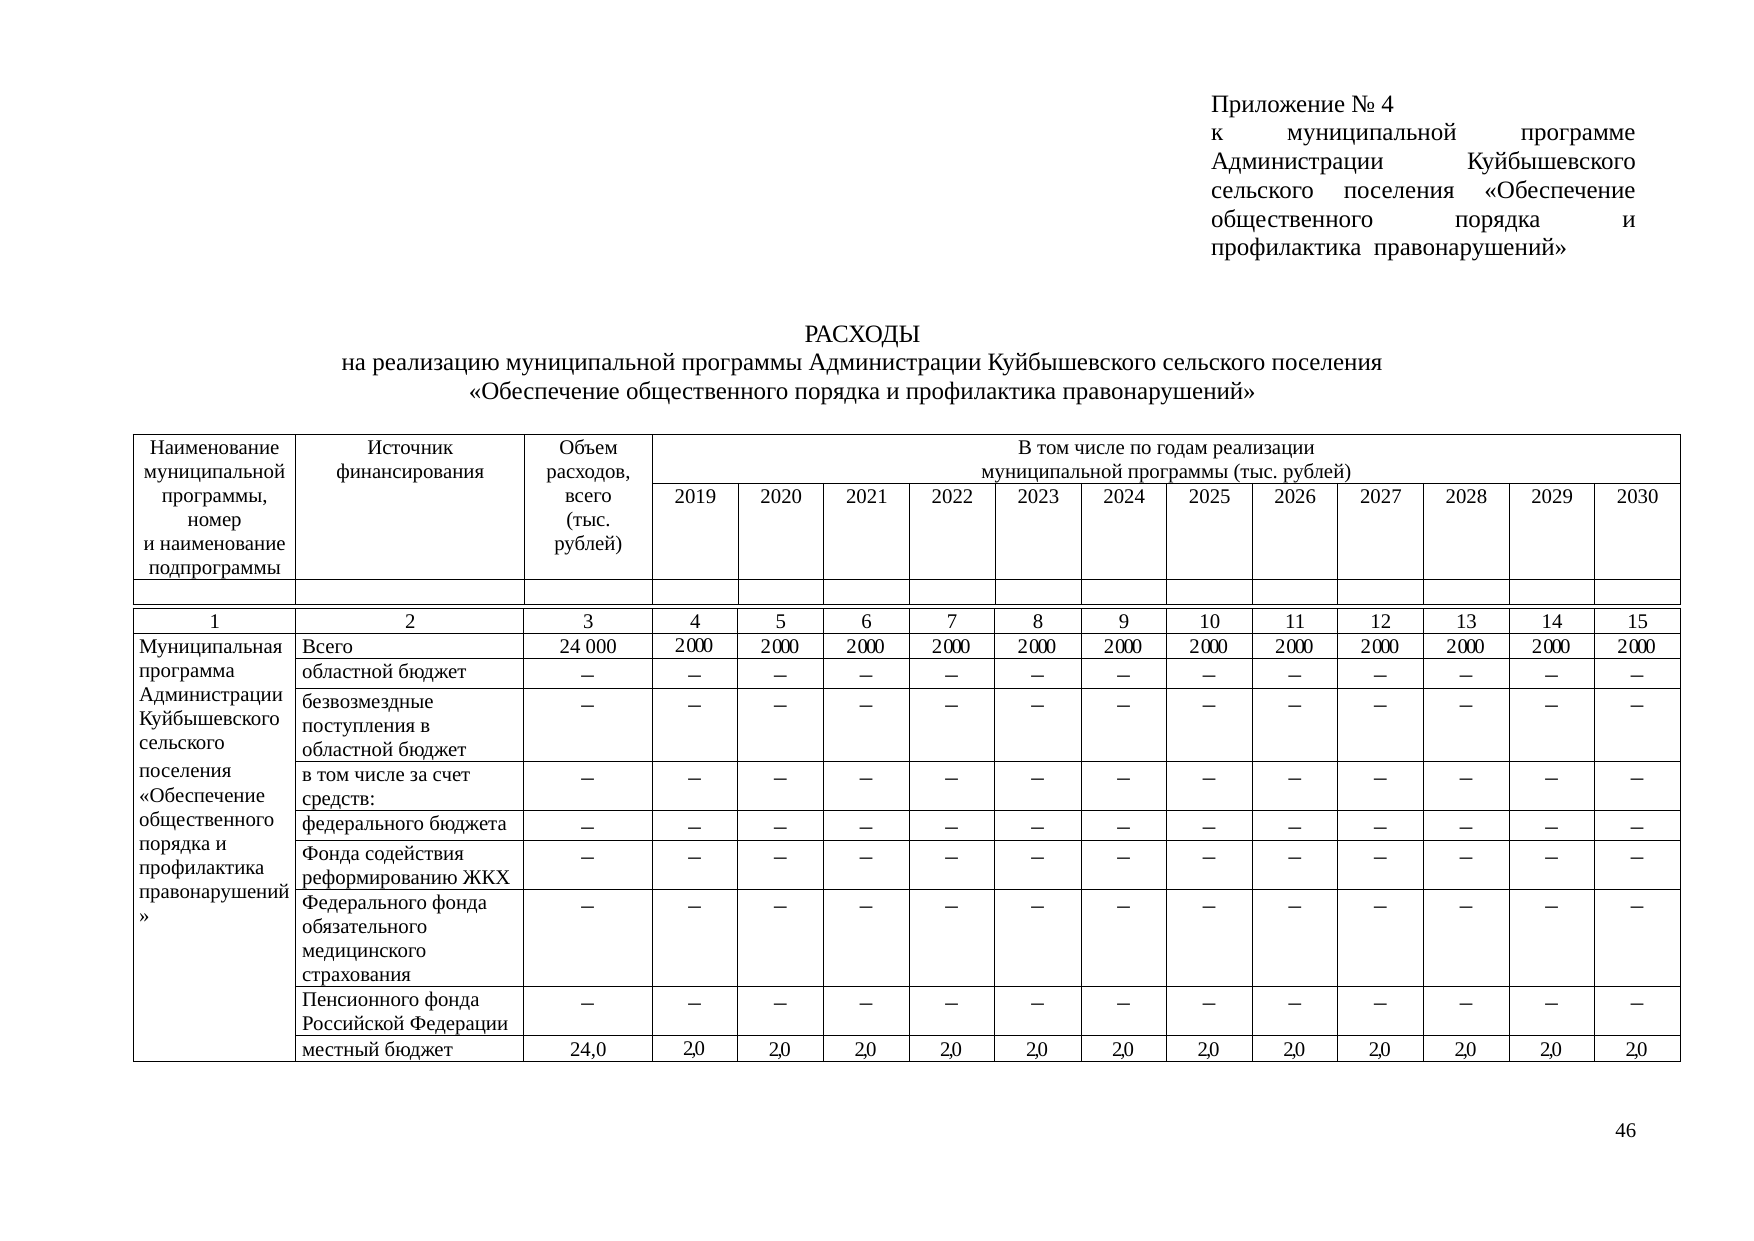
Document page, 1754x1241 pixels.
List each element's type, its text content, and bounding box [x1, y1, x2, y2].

table_cell – [1424, 890, 1509, 986]
table_cell 2 000 [1424, 634, 1509, 658]
table_cell Пенсионного фонда Российской Федерации [296, 987, 523, 1035]
table_cell – [910, 689, 994, 761]
table_cell [910, 580, 995, 604]
table_cell – [1338, 762, 1423, 810]
table_cell 2 000 [995, 634, 1081, 658]
table_cell областной бюджет [296, 659, 523, 688]
table_cell 2,0 [1510, 1036, 1594, 1061]
table_cell – [738, 659, 823, 688]
table_cell – [524, 811, 652, 840]
table_header 4 [653, 609, 737, 633]
table_cell – [1510, 659, 1594, 688]
table_cell – [1424, 689, 1509, 761]
table_cell – [738, 762, 823, 810]
table_cell – [1253, 987, 1337, 1035]
table_cell Фонда содействия реформированию ЖКХ [296, 841, 523, 889]
table_cell 2 000 [824, 634, 909, 658]
table_cell – [995, 987, 1081, 1035]
text «Обеспечение общественного порядка и профилактика правонарушений» [89, 376, 1636, 405]
table_cell 2,0 [995, 1036, 1081, 1061]
table_cell [1595, 580, 1680, 604]
table_cell [134, 580, 295, 604]
table_cell – [824, 659, 909, 688]
table_cell [1424, 580, 1509, 604]
table_cell 2025 [1167, 484, 1252, 579]
table_header 7 [910, 609, 994, 633]
table_cell – [524, 987, 652, 1035]
table_header 14 [1510, 609, 1594, 633]
table_cell 2 000 [910, 634, 994, 658]
table_cell Федерального фонда обязательного медицинского страхования [296, 890, 523, 986]
table_cell [1510, 580, 1594, 604]
table_cell – [995, 659, 1081, 688]
table_cell федерального бюджета [296, 811, 523, 840]
table_cell – [524, 659, 652, 688]
text к муниципальной программе Администрации Куйбышевского сельского поселения «Обеспечение общественного порядка и профилактика правонарушений» [1211, 117, 1636, 261]
table_cell 2027 [1338, 484, 1423, 579]
table_cell [824, 580, 909, 604]
table_header 15 [1595, 609, 1680, 633]
table_cell 2021 [824, 484, 909, 579]
table_cell – [524, 890, 652, 986]
table_cell – [910, 841, 994, 889]
table_cell – [1253, 762, 1337, 810]
table_cell – [1338, 689, 1423, 761]
table_cell 2 000 [1082, 634, 1166, 658]
table_header 3 [524, 609, 652, 633]
table_cell – [995, 689, 1081, 761]
table_header Источник финансирования [296, 435, 524, 579]
table_cell [525, 580, 652, 604]
table_cell – [1338, 987, 1423, 1035]
table_cell Муниципальная программа Администрации Куйбышевского сельского поселения «Обеспечение общественного порядка и профилактика правонарушений» [134, 634, 295, 1061]
table_cell 2 000 [1595, 634, 1680, 658]
table_cell 2023 [996, 484, 1081, 579]
table_cell – [1595, 890, 1680, 986]
table_cell 2,0 [738, 1036, 823, 1061]
table_cell – [910, 987, 994, 1035]
table_cell 2 000 [1167, 634, 1252, 658]
table_cell – [738, 890, 823, 986]
table_cell 24 000 [524, 634, 652, 658]
table_cell – [1338, 841, 1423, 889]
table_cell [1082, 580, 1166, 604]
table_cell 2019 [653, 484, 738, 579]
table_header 11 [1253, 609, 1337, 633]
table_cell – [653, 811, 737, 840]
table_cell – [824, 811, 909, 840]
table_cell [653, 580, 738, 604]
table_cell 2,0 [1338, 1036, 1423, 1061]
table_cell – [1338, 811, 1423, 840]
table_cell – [824, 762, 909, 810]
table_cell – [738, 811, 823, 840]
table_cell 2022 [910, 484, 995, 579]
table_cell – [1082, 890, 1166, 986]
table_cell – [910, 890, 994, 986]
table_cell 2024 [1082, 484, 1166, 579]
table_header 9 [1082, 609, 1166, 633]
table_cell 2,0 [1167, 1036, 1252, 1061]
table_cell 2,0 [1424, 1036, 1509, 1061]
table_cell – [524, 762, 652, 810]
table_cell – [1595, 762, 1680, 810]
table_cell – [1510, 987, 1594, 1035]
table_cell – [1424, 659, 1509, 688]
table_cell 2028 [1424, 484, 1509, 579]
table_cell – [995, 762, 1081, 810]
table_cell – [1167, 762, 1252, 810]
table_header 13 [1424, 609, 1509, 633]
table_cell – [1082, 841, 1166, 889]
table_cell 2,0 [910, 1036, 994, 1061]
table_cell – [995, 890, 1081, 986]
table_cell – [1510, 841, 1594, 889]
table_cell местный бюджет [296, 1036, 523, 1061]
table_cell – [1424, 841, 1509, 889]
table_cell 2 000 [1338, 634, 1423, 658]
table_cell – [1595, 811, 1680, 840]
table_cell – [1424, 762, 1509, 810]
table_header 6 [824, 609, 909, 633]
table_cell – [653, 987, 737, 1035]
table_cell – [1510, 762, 1594, 810]
table_cell – [653, 689, 737, 761]
table_cell – [524, 689, 652, 761]
table_cell 2029 [1510, 484, 1594, 579]
table_cell – [1167, 890, 1252, 986]
table_cell 2 000 [1510, 634, 1594, 658]
table_cell – [1167, 689, 1252, 761]
table_cell 24,0 [524, 1036, 652, 1061]
table_cell – [1167, 841, 1252, 889]
table_cell – [1082, 987, 1166, 1035]
table_cell – [824, 987, 909, 1035]
table_cell [1167, 580, 1252, 604]
table_cell безвозмездные поступления в областной бюджет [296, 689, 523, 761]
table_cell – [1082, 762, 1166, 810]
text Расходы [89, 319, 1636, 347]
table_cell в том числе за счет средств: [296, 762, 523, 810]
table_cell – [1253, 689, 1337, 761]
table_cell Всего [296, 634, 523, 658]
table_cell – [1253, 659, 1337, 688]
table_cell – [738, 841, 823, 889]
table_cell 2 000 [653, 634, 737, 658]
table_header 12 [1338, 609, 1423, 633]
table_cell [1338, 580, 1423, 604]
table_cell – [1253, 890, 1337, 986]
table_cell – [738, 689, 823, 761]
table_cell [996, 580, 1081, 604]
table_cell 2020 [739, 484, 823, 579]
table_header Объем расходов, всего (тыс. рублей) [525, 435, 652, 579]
table_cell [1253, 580, 1337, 604]
table_cell – [524, 841, 652, 889]
table_cell – [1338, 659, 1423, 688]
table_header 8 [995, 609, 1081, 633]
table_cell – [910, 811, 994, 840]
table_header В том числе по годам реализации муниципальной программы (тыс. рублей) [653, 435, 1680, 483]
table_cell 2,0 [1082, 1036, 1166, 1061]
table_cell – [1167, 659, 1252, 688]
table_cell 2 000 [1253, 634, 1337, 658]
table_cell – [1595, 987, 1680, 1035]
table_cell [296, 580, 524, 604]
table_cell – [1510, 811, 1594, 840]
table_cell – [1424, 987, 1509, 1035]
table_cell – [653, 890, 737, 986]
table_cell 2,0 [653, 1036, 737, 1061]
table_cell 2026 [1253, 484, 1337, 579]
table_cell 2030 [1595, 484, 1680, 579]
table_cell – [824, 841, 909, 889]
table_cell – [995, 811, 1081, 840]
table_cell – [1167, 987, 1252, 1035]
table_cell – [1082, 811, 1166, 840]
table_cell – [653, 841, 737, 889]
table_cell – [1510, 689, 1594, 761]
table_cell – [1082, 689, 1166, 761]
text Приложение № 4 [1211, 89, 1636, 117]
table_cell 2,0 [1595, 1036, 1680, 1061]
table_cell – [910, 659, 994, 688]
table_cell – [1082, 659, 1166, 688]
table_cell – [1338, 890, 1423, 986]
table_cell – [738, 987, 823, 1035]
table_cell – [1595, 689, 1680, 761]
text на реализацию муниципальной программы Администрации Куйбышевского сельского поселения [89, 347, 1636, 376]
table_cell 2 000 [738, 634, 823, 658]
table_cell – [995, 841, 1081, 889]
table_cell – [1510, 890, 1594, 986]
table_header 10 [1167, 609, 1252, 633]
table_header Наименование муниципальной программы, номер и наименование подпрограммы [134, 435, 295, 579]
table_cell – [653, 762, 737, 810]
table_header 5 [738, 609, 823, 633]
table_cell – [1253, 811, 1337, 840]
table_cell – [1253, 841, 1337, 889]
table_cell – [910, 762, 994, 810]
table_header 1 [134, 609, 295, 633]
table_cell [739, 580, 823, 604]
table_cell – [824, 689, 909, 761]
table_cell – [1424, 811, 1509, 840]
table_cell – [653, 659, 737, 688]
table_cell – [1595, 841, 1680, 889]
table_cell 2,0 [1253, 1036, 1337, 1061]
table_header 2 [296, 609, 523, 633]
table_cell – [824, 890, 909, 986]
table_cell – [1595, 659, 1680, 688]
table_cell – [1167, 811, 1252, 840]
table_cell 2,0 [824, 1036, 909, 1061]
